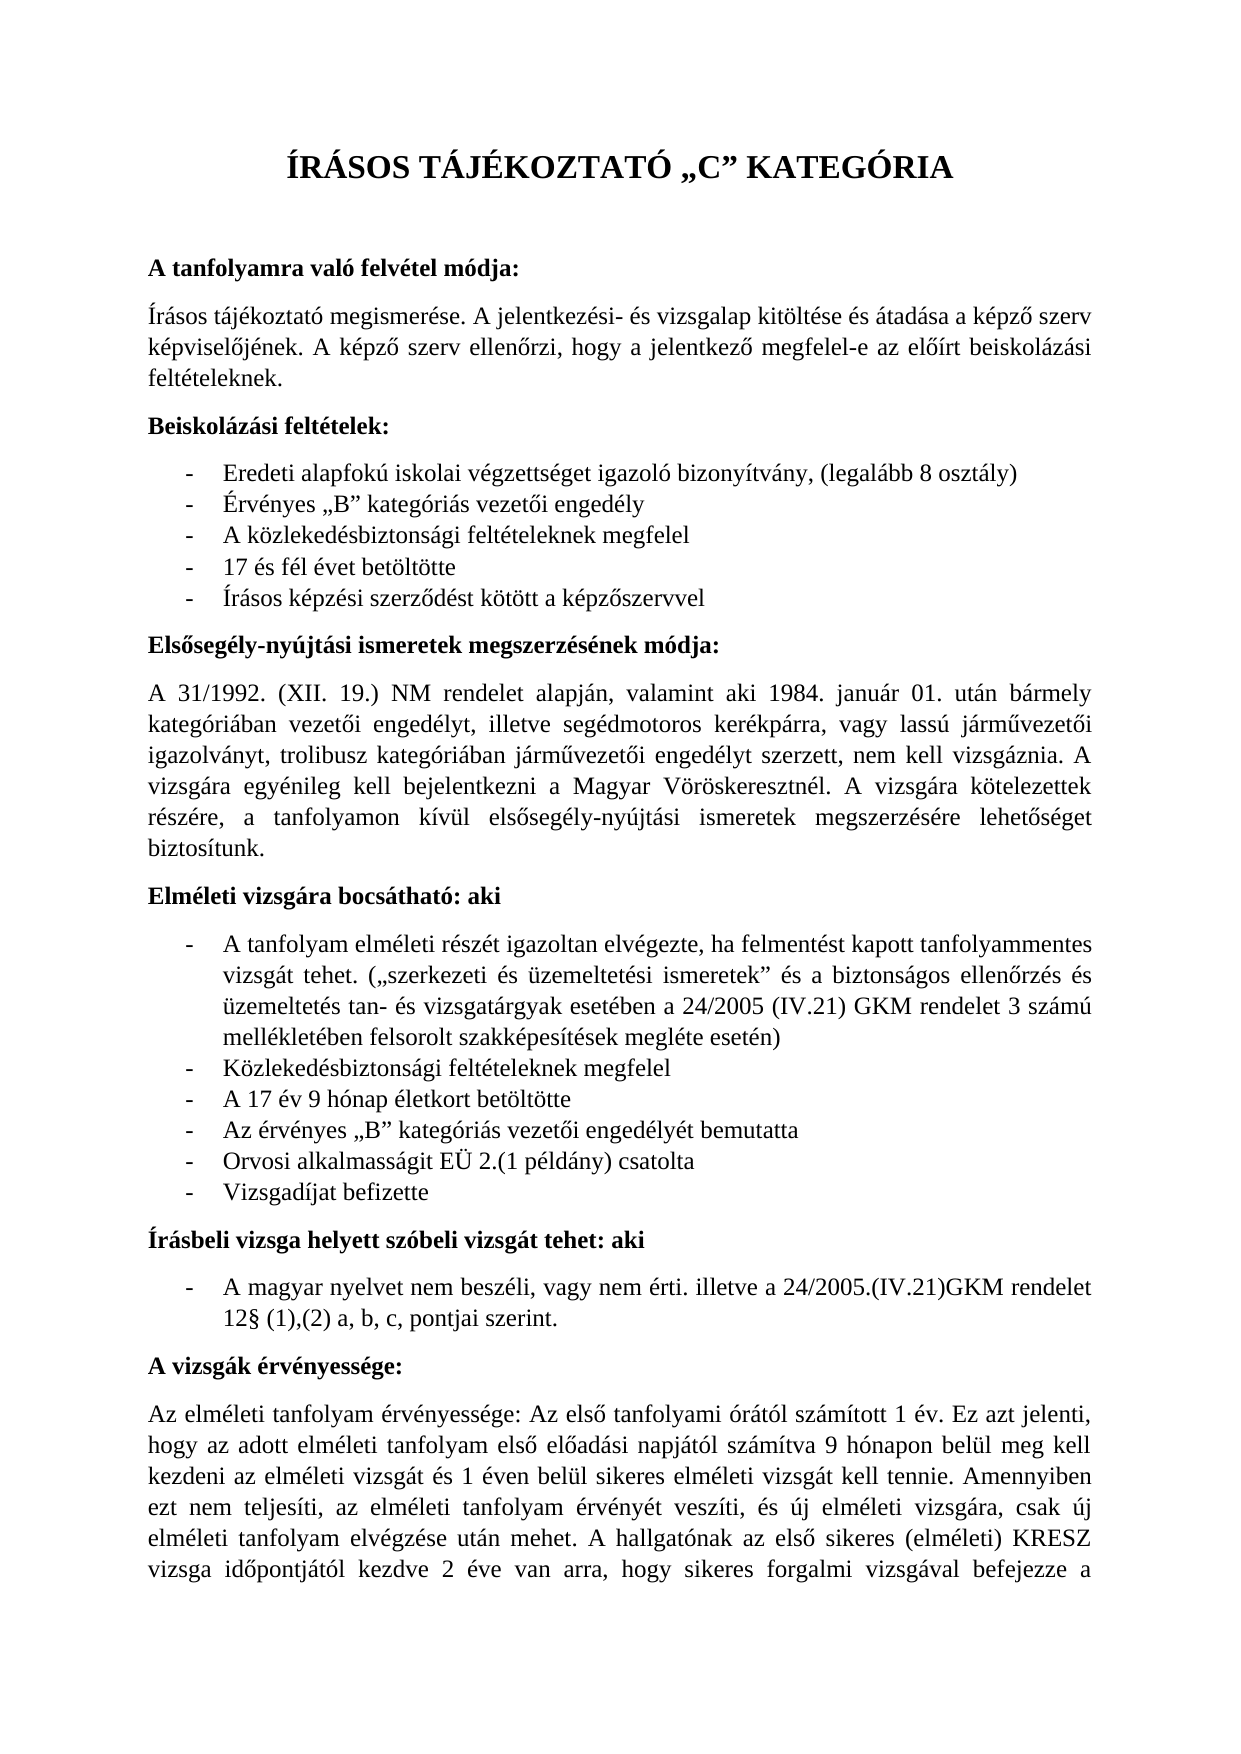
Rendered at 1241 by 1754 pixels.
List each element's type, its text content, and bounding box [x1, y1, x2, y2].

text ÍRÁSOS TÁJÉKOZTATÓ „C” KATEGÓRIA [148, 148, 1093, 186]
list Orvosi alkalmasságit EÜ 2.(1 példány) csatolta [185, 1146, 1093, 1175]
list A 17 év 9 hónap életkort betöltötte [185, 1084, 1093, 1113]
text A 31/1992. (XII. 19.) NM rendelet alapján, valamint aki 1984. január 01. után bármely kategóriában vezetői engedélyt, illetve segédmotoros kerékpárra, vagy lassú járművezetői igazolványt, trolibusz kategóriában járművezetői engedélyt szerzett, nem kell vizsgáznia. A vizsgára egyénileg kell bejelentkezni a Magyar Vöröskeresztnél. A vizsgára kötelezettek részére, a tanfolyamon kívül elsősegély-nyújtási ismeretek megszerzésére lehetőséget biztosítunk. [148, 678, 1093, 862]
list Az érvényes „B” kategóriás vezetői engedélyét bemutatta [185, 1115, 1093, 1144]
text Írásos tájékoztató megismerése. A jelentkezési- és vizsgalap kitöltése és átadása a képző szerv képviselőjének. A képző szerv ellenőrzi, hogy a jelentkező megfelel-e az előírt beiskolázási feltételeknek. [148, 301, 1093, 392]
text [148, 1399, 1093, 1583]
list A tanfolyam elméleti részét igazoltan elvégezte, ha felmentést kapott tanfolyammentes vizsgát tehet. („szerkezeti és üzemeltetési ismeretek” és a biztonságos ellenőrzés és üzemeltetés tan- és vizsgatárgyak esetében a 24/2005 (IV.21) GKM rendelet 3 számú mellékletében felsorolt szakképesítések megléte esetén) [185, 929, 1093, 1051]
list Vizsgadíjat befizette [185, 1177, 1093, 1206]
list A magyar nyelvet nem beszéli, vagy nem érti. illetve a 24/2005.(IV.21)GKM rendelet 12§ (1),(2) a, b, c, pontjai szerint. [185, 1272, 1093, 1332]
list Írásos képzési szerződést kötött a képzőszervvel [185, 583, 1093, 611]
list 17 és fél évet betöltötte [185, 552, 1093, 580]
text A tanfolyamra való felvétel módja: [148, 253, 1093, 282]
text Beiskolázási feltételek: [148, 411, 1093, 439]
text Elméleti vizsgára bocsátható: aki [148, 881, 1093, 910]
text Írásbeli vizsga helyett szóbeli vizsgát tehet: aki [148, 1225, 1093, 1253]
text Elsősegély-nyújtási ismeretek megszerzésének módja: [148, 630, 1093, 659]
list A közlekedésbiztonsági feltételeknek megfelel [185, 521, 1093, 549]
text A vizsgák érvényessége: [148, 1351, 1093, 1380]
list Érvényes „B” kategóriás vezetői engedély [185, 489, 1093, 518]
list Eredeti alapfokú iskolai végzettséget igazoló bizonyítvány, (legalább 8 osztály) [185, 458, 1093, 487]
list Közlekedésbiztonsági feltételeknek megfelel [185, 1053, 1093, 1082]
